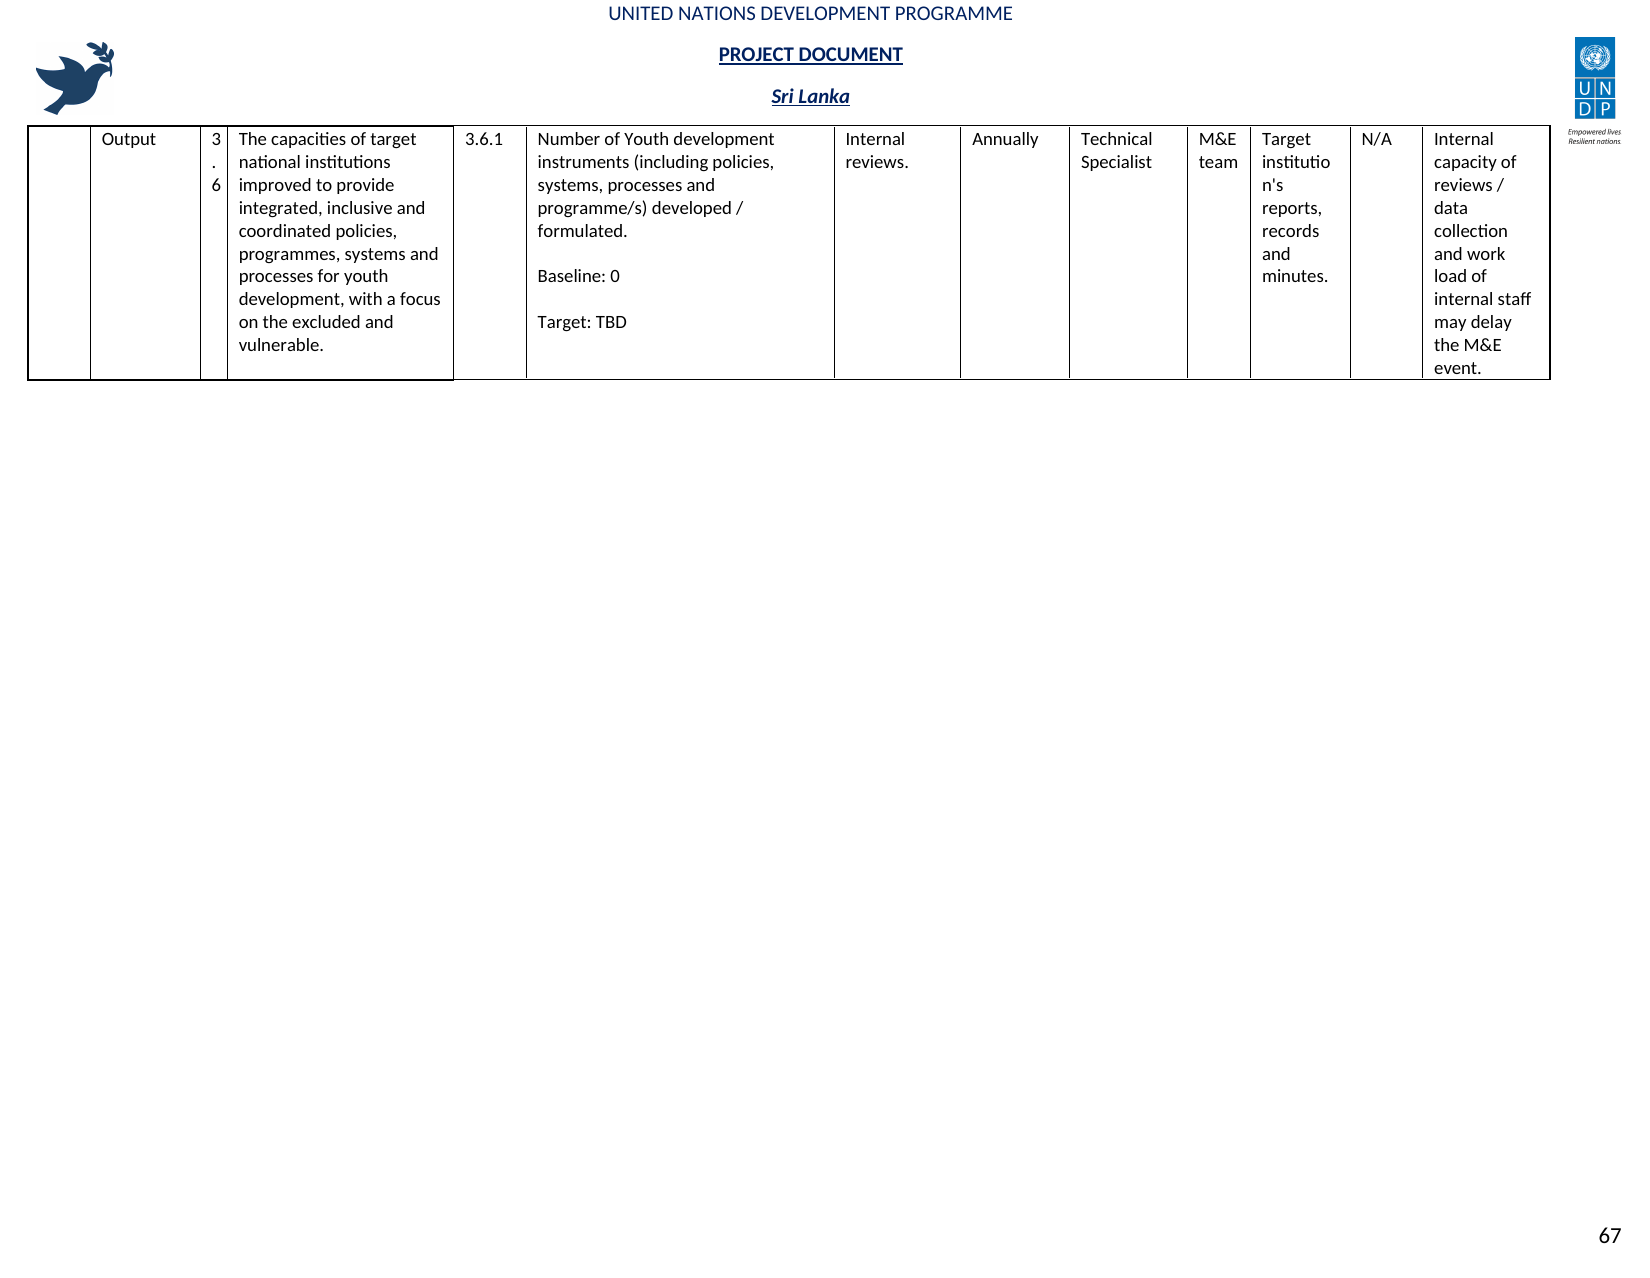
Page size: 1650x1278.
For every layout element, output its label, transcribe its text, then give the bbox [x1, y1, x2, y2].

table_cell Target institution's reports, records and minutes. [1251, 126, 1350, 379]
table_cell Internal reviews. [834, 126, 961, 379]
table_cell Annually [961, 126, 1069, 379]
picture [1568, 37, 1622, 144]
table_cell Internal capacity of reviews / data collection and work load of internal staff may delay the M&E event. [1423, 126, 1549, 379]
table_cell 3.6.1 [454, 126, 526, 379]
table_cell Output [91, 127, 200, 379]
picture [36, 42, 114, 115]
table_cell M&E team [1187, 126, 1251, 379]
table_cell N/A [1350, 126, 1423, 379]
table_cell The capacities of target national institutions improved to provide integrated, inclusive and coordinated policies, programmes, systems and processes for youth development, with a focus on the excluded and vulnerable. [228, 127, 453, 379]
table_cell Technical Specialist [1070, 126, 1187, 379]
table_cell 3.6 [201, 127, 227, 379]
table_cell Number of Youth development instruments (including policies, systems, processes and programme/s) developed / formulated. Baseline: 0 Target: TBD [526, 126, 834, 379]
